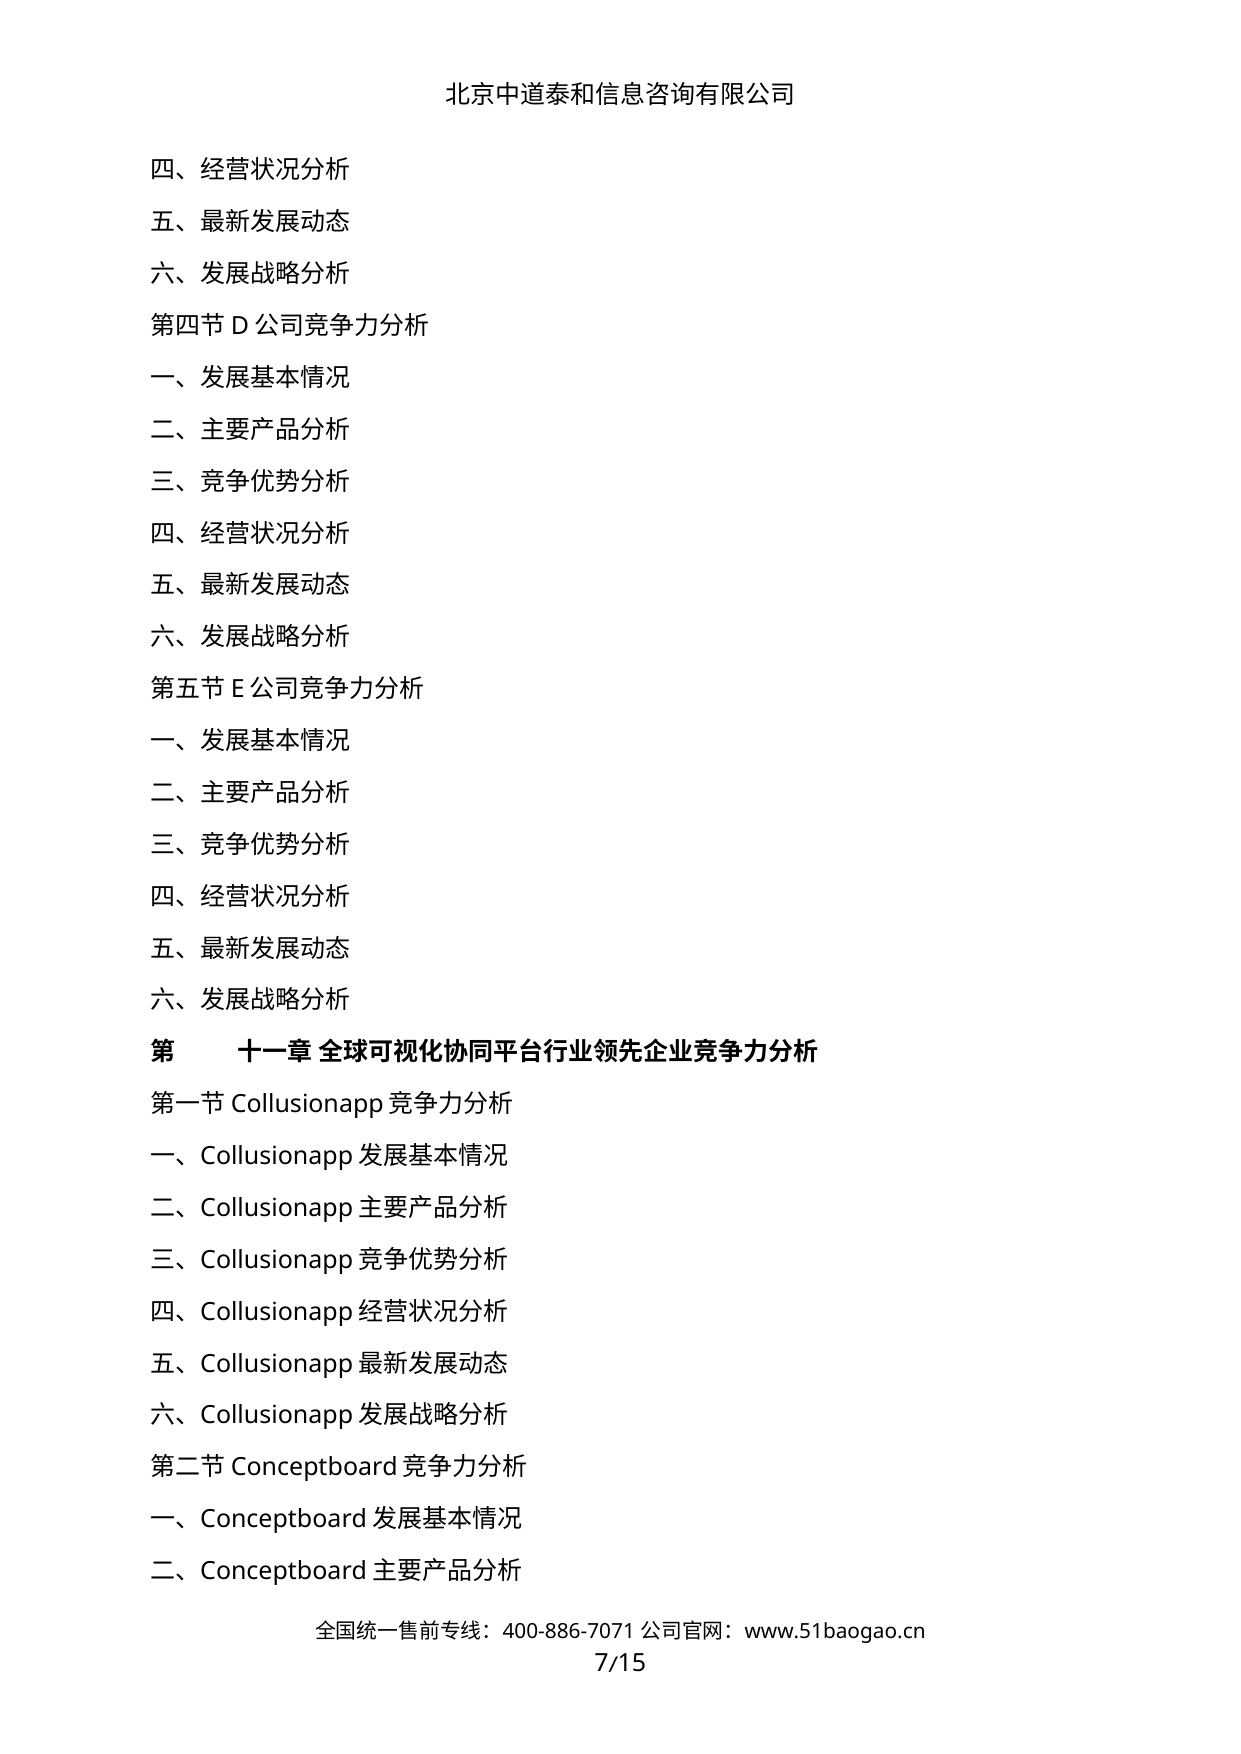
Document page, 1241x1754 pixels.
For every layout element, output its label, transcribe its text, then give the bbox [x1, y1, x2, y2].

text 六、发展战略分析 [150, 980, 1090, 1016]
text 三、Collusionapp竞争优势分析 [150, 1239, 1090, 1276]
text 六、Collusionapp发展战略分析 [150, 1395, 1090, 1431]
text 三、竞争优势分析 [150, 461, 1090, 497]
text 五、最新发展动态 [150, 928, 1090, 964]
text 五、最新发展动态 [150, 565, 1090, 601]
text 六、发展战略分析 [150, 617, 1090, 653]
text 六、发展战略分析 [150, 254, 1090, 290]
text 一、发展基本情况 [150, 721, 1090, 757]
text 第二节 Conceptboard竞争力分析 [150, 1447, 1090, 1483]
text 一、Conceptboard发展基本情况 [150, 1499, 1090, 1535]
text 二、Collusionapp主要产品分析 [150, 1187, 1090, 1224]
text 第 十一章 全球可视化协同平台行业领先企业竞争力分析 [150, 1032, 1090, 1068]
text 二、Conceptboard主要产品分析 [150, 1551, 1090, 1587]
text 第一节 Collusionapp竞争力分析 [150, 1084, 1090, 1120]
text 一、Collusionapp发展基本情况 [150, 1136, 1090, 1172]
text 五、最新发展动态 [150, 202, 1090, 238]
text 二、主要产品分析 [150, 409, 1090, 446]
text 五、Collusionapp最新发展动态 [150, 1343, 1090, 1379]
text 四、经营状况分析 [150, 150, 1090, 186]
text 第五节 E公司竞争力分析 [150, 669, 1090, 705]
text 第四节 D公司竞争力分析 [150, 306, 1090, 342]
text 三、竞争优势分析 [150, 824, 1090, 861]
text 四、Collusionapp经营状况分析 [150, 1291, 1090, 1327]
text 四、经营状况分析 [150, 513, 1090, 549]
text 四、经营状况分析 [150, 876, 1090, 912]
text 一、发展基本情况 [150, 357, 1090, 394]
text 二、主要产品分析 [150, 772, 1090, 809]
